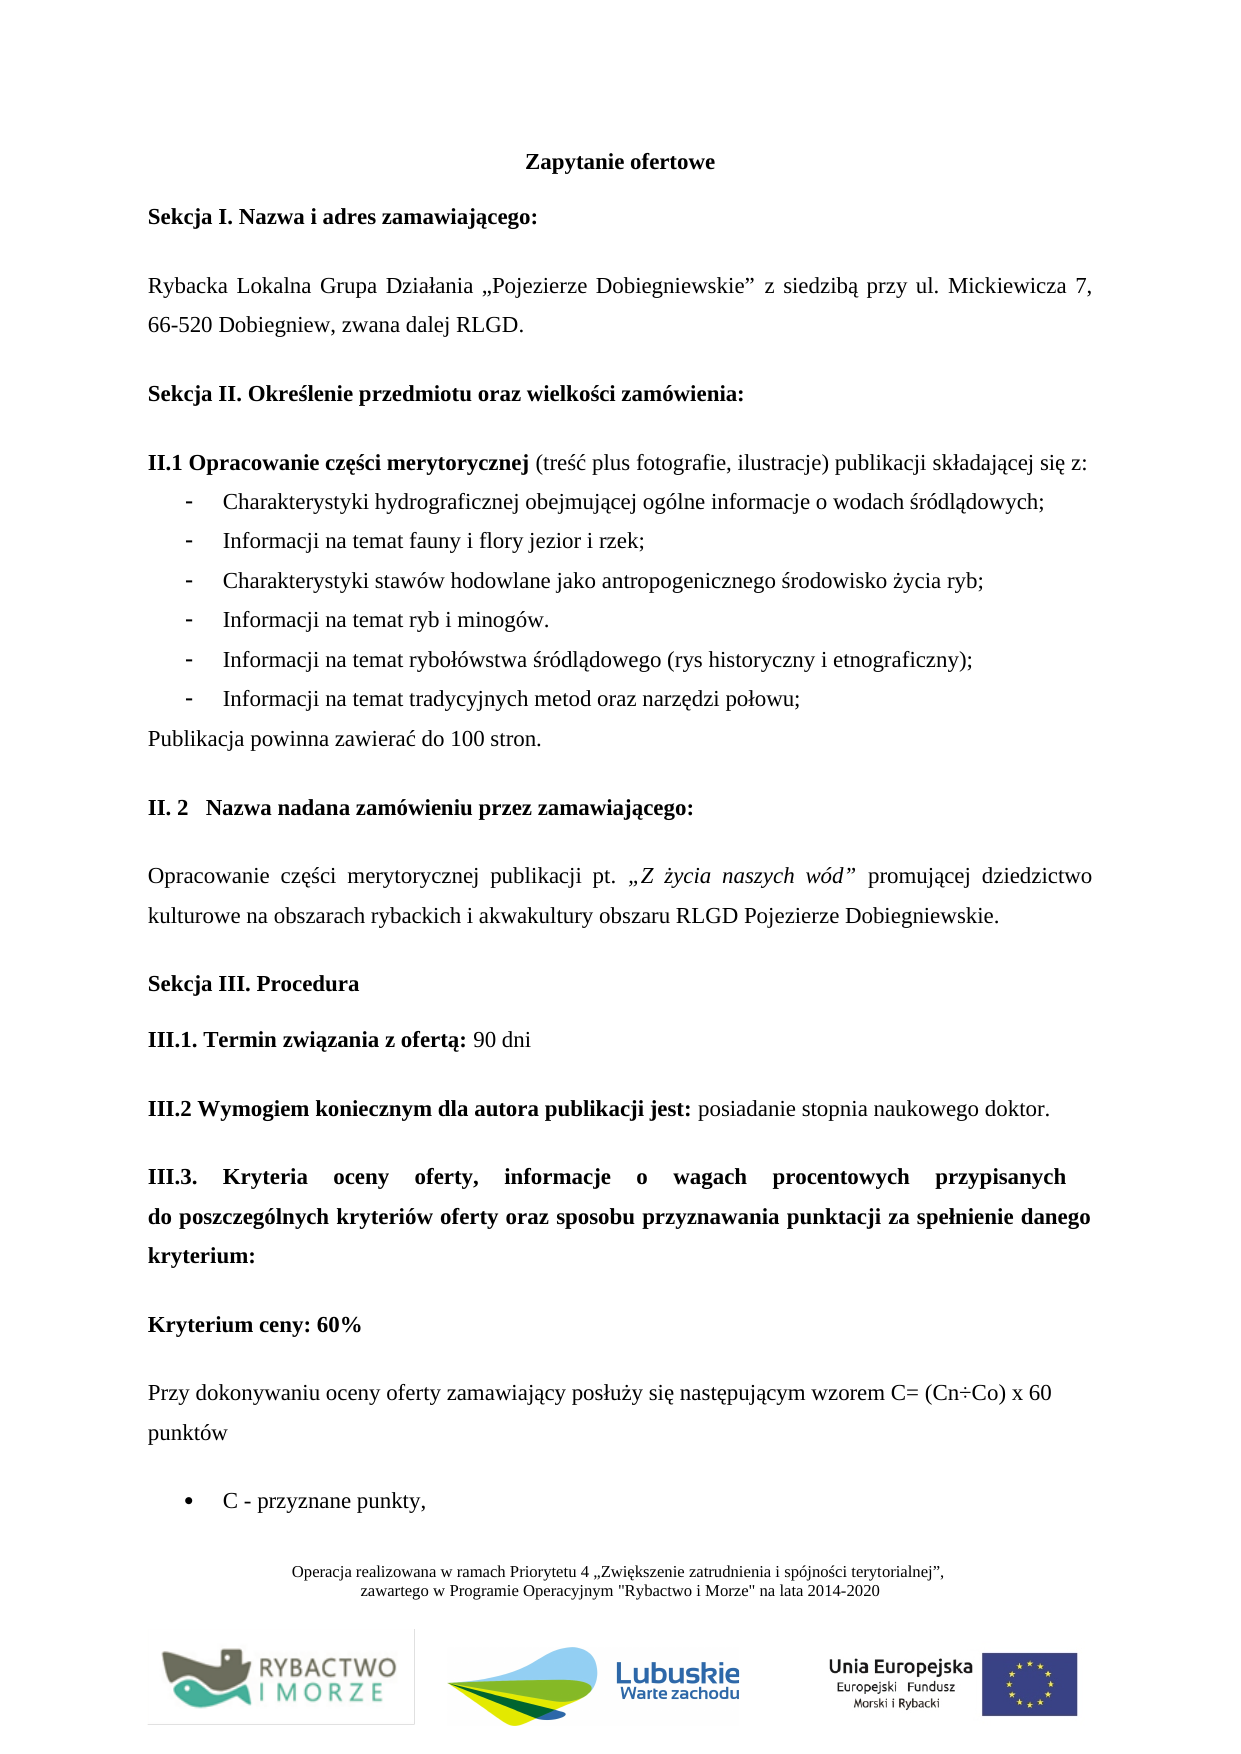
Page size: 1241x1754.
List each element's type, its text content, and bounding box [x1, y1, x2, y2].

text II.1 Opracowanie części merytorycznej (treść plus fotografie, ilustracje) publikacji składającej się z: [148, 449, 1092, 475]
text Opracowanie części merytorycznej publikacji pt. „Z życia naszych wód” promującej dziedzictwo kulturowe na obszarach rybackich i akwakultury obszaru RLGD Pojezierze Dobiegniewskie. [148, 862, 1092, 928]
picture [447, 1647, 740, 1726]
list Informacji na temat rybołówstwa śródlądowego (rys historyczny i etnograficzny); [185, 646, 1092, 672]
picture [822, 1641, 1085, 1726]
text Sekcja III. Procedura [148, 970, 1092, 997]
list Informacji na temat fauny i flory jezior i rzek; [185, 528, 1092, 554]
list Informacji na temat ryb i minogów. [185, 607, 1092, 633]
text Sekcja I. Nazwa i adres zamawiającego: [148, 203, 1092, 229]
list Charakterystyki stawów hodowlane jako antropogenicznego środowisko życia ryb; [185, 567, 1092, 593]
list Charakterystyki hydrograficznej obejmującej ogólne informacje o wodach śródlądowych; [185, 488, 1092, 514]
text Kryterium ceny: 60% [148, 1311, 1092, 1337]
picture [147, 1629, 416, 1726]
text Publikacja powinna zawierać do 100 stron. [148, 725, 1092, 751]
text III.3. Kryteria oceny oferty, informacje o wagach procentowych przypisanych do poszczególnych kryteriów oferty oraz sposobu przyznawania punktacji za spełnienie danego kryterium: [148, 1163, 1092, 1268]
list C - przyznane punkty, [185, 1488, 1092, 1514]
text Sekcja II. Określenie przedmiotu oraz wielkości zamówienia: [148, 380, 1092, 406]
text II. 2 Nazwa nadana zamówieniu przez zamawiającego: [148, 794, 1092, 820]
text Zapytanie ofertowe [148, 148, 1092, 174]
text III.1. Termin związania z ofertą: 90 dni [148, 1026, 1092, 1052]
text Rybacka Lokalna Grupa Działania „Pojezierze Dobiegniewskie” z siedzibą przy ul. Mickiewicza 7, 66-520 Dobiegniew, zwana dalej RLGD. [148, 272, 1092, 338]
list Informacji na temat tradycyjnych metod oraz narzędzi połowu; [185, 686, 1092, 712]
text III.2 Wymogiem koniecznym dla autora publikacji jest: posiadanie stopnia naukowego doktor. [148, 1094, 1092, 1121]
text Przy dokonywaniu oceny oferty zamawiający posłuży się następującym wzorem C= (Cn÷Co) x 60 punktów [148, 1379, 1092, 1445]
